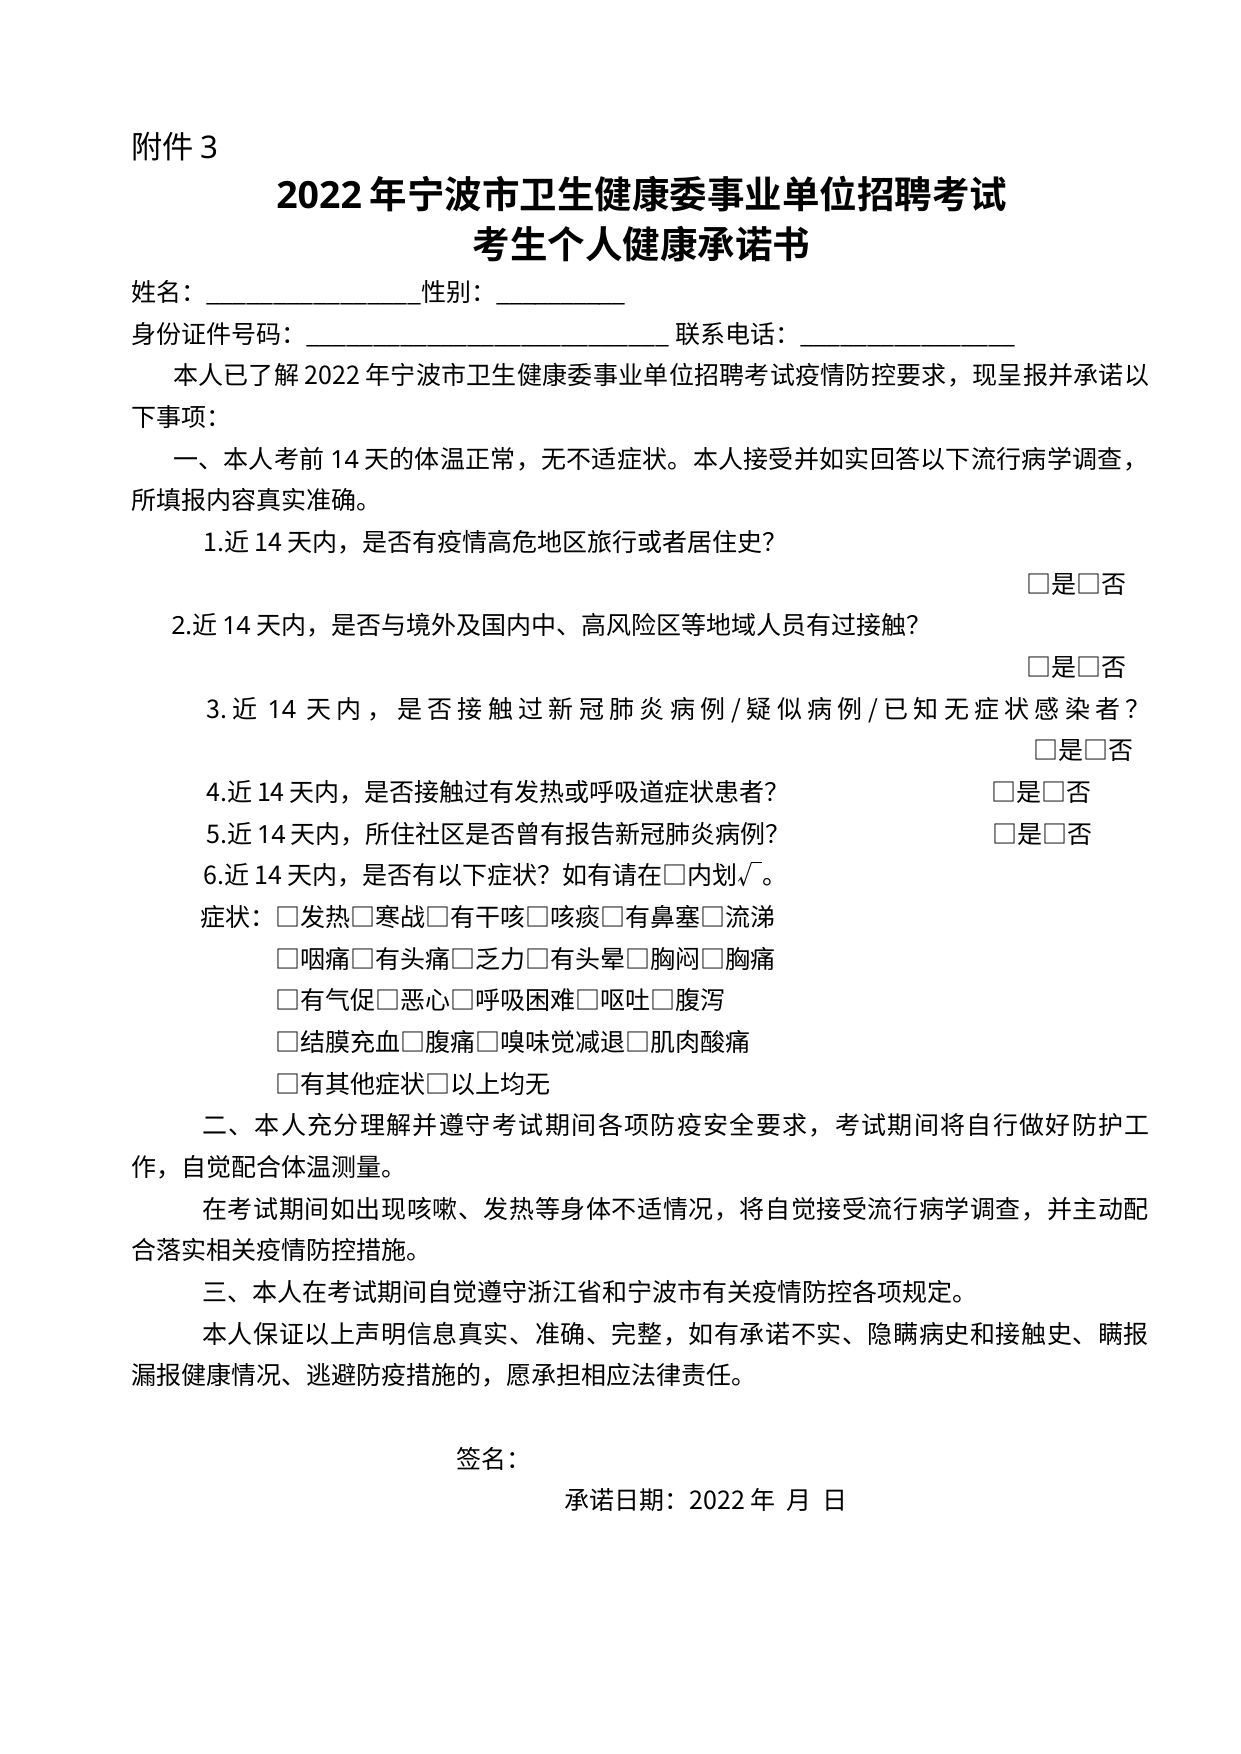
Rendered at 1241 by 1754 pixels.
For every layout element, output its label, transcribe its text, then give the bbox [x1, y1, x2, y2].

text 症状：□发热□寒战□有干咳□咳痰□有鼻塞□流涕 [200, 893, 1152, 935]
text □结膜充血□腹痛□嗅味觉减退□肌肉酸痛 [275, 1018, 1152, 1060]
text 三、本人在考试期间自觉遵守浙江省和宁波市有关疫情防控各项规定。 [131, 1268, 1152, 1310]
text □有气促□恶心□呼吸困难□呕吐□腹泻 [275, 976, 1152, 1018]
text 5.近14天内，所住社区是否曾有报告新冠肺炎病例？ □是□否 [206, 810, 1152, 851]
text 在考试期间如出现咳嗽、发热等身体不适情况，将自觉接受流行病学调查，并主动配合落实相关疫情防控措施。 [131, 1185, 1152, 1268]
text □有其他症状□以上均无 [275, 1060, 1152, 1101]
text 签名： [131, 1435, 1093, 1476]
text 1.近14天内，是否有疫情高危地区旅行或者居住史？ [131, 518, 1152, 560]
text 二、本人充分理解并遵守考试期间各项防疫安全要求，考试期间将自行做好防护工作，自觉配合体温测量。 [131, 1101, 1152, 1185]
text 附件3 [131, 118, 1152, 168]
text 本人已了解2022年宁波市卫生健康委事业单位招聘考试疫情防控要求，现呈报并承诺以下事项： [131, 351, 1152, 435]
text 考生个人健康承诺书 [131, 218, 1152, 268]
text 一、本人考前14天的体温正常，无不适症状。本人接受并如实回答以下流行病学调查，所填报内容真实准确。 [131, 435, 1152, 518]
text 姓名： 性别： [131, 268, 1152, 310]
text □是□否 [131, 560, 1127, 601]
text 身份证件号码： 联系电话： [131, 310, 1152, 351]
text 3.近14天内，是否接触过新冠肺炎病例/疑似病例/已知无症状感染者？ □是□否 [206, 685, 1152, 768]
text 承诺日期：2022年 月 日 [131, 1476, 1152, 1518]
text 2.近14天内，是否与境外及国内中、高风险区等地域人员有过接触？ [131, 601, 1152, 643]
text 本人保证以上声明信息真实、准确、完整，如有承诺不实、隐瞒病史和接触史、瞒报漏报健康情况、逃避防疫措施的，愿承担相应法律责任。 [131, 1310, 1152, 1393]
text 4.近14天内，是否接触过有发热或呼吸道症状患者？ □是□否 [206, 768, 1152, 810]
text 2022年宁波市卫生健康委事业单位招聘考试 [131, 168, 1152, 218]
text □是□否 [131, 643, 1127, 685]
text 6.近14天内，是否有以下症状？如有请在□内划√。 [131, 851, 1152, 893]
text □咽痛□有头痛□乏力□有头晕□胸闷□胸痛 [275, 935, 1152, 976]
